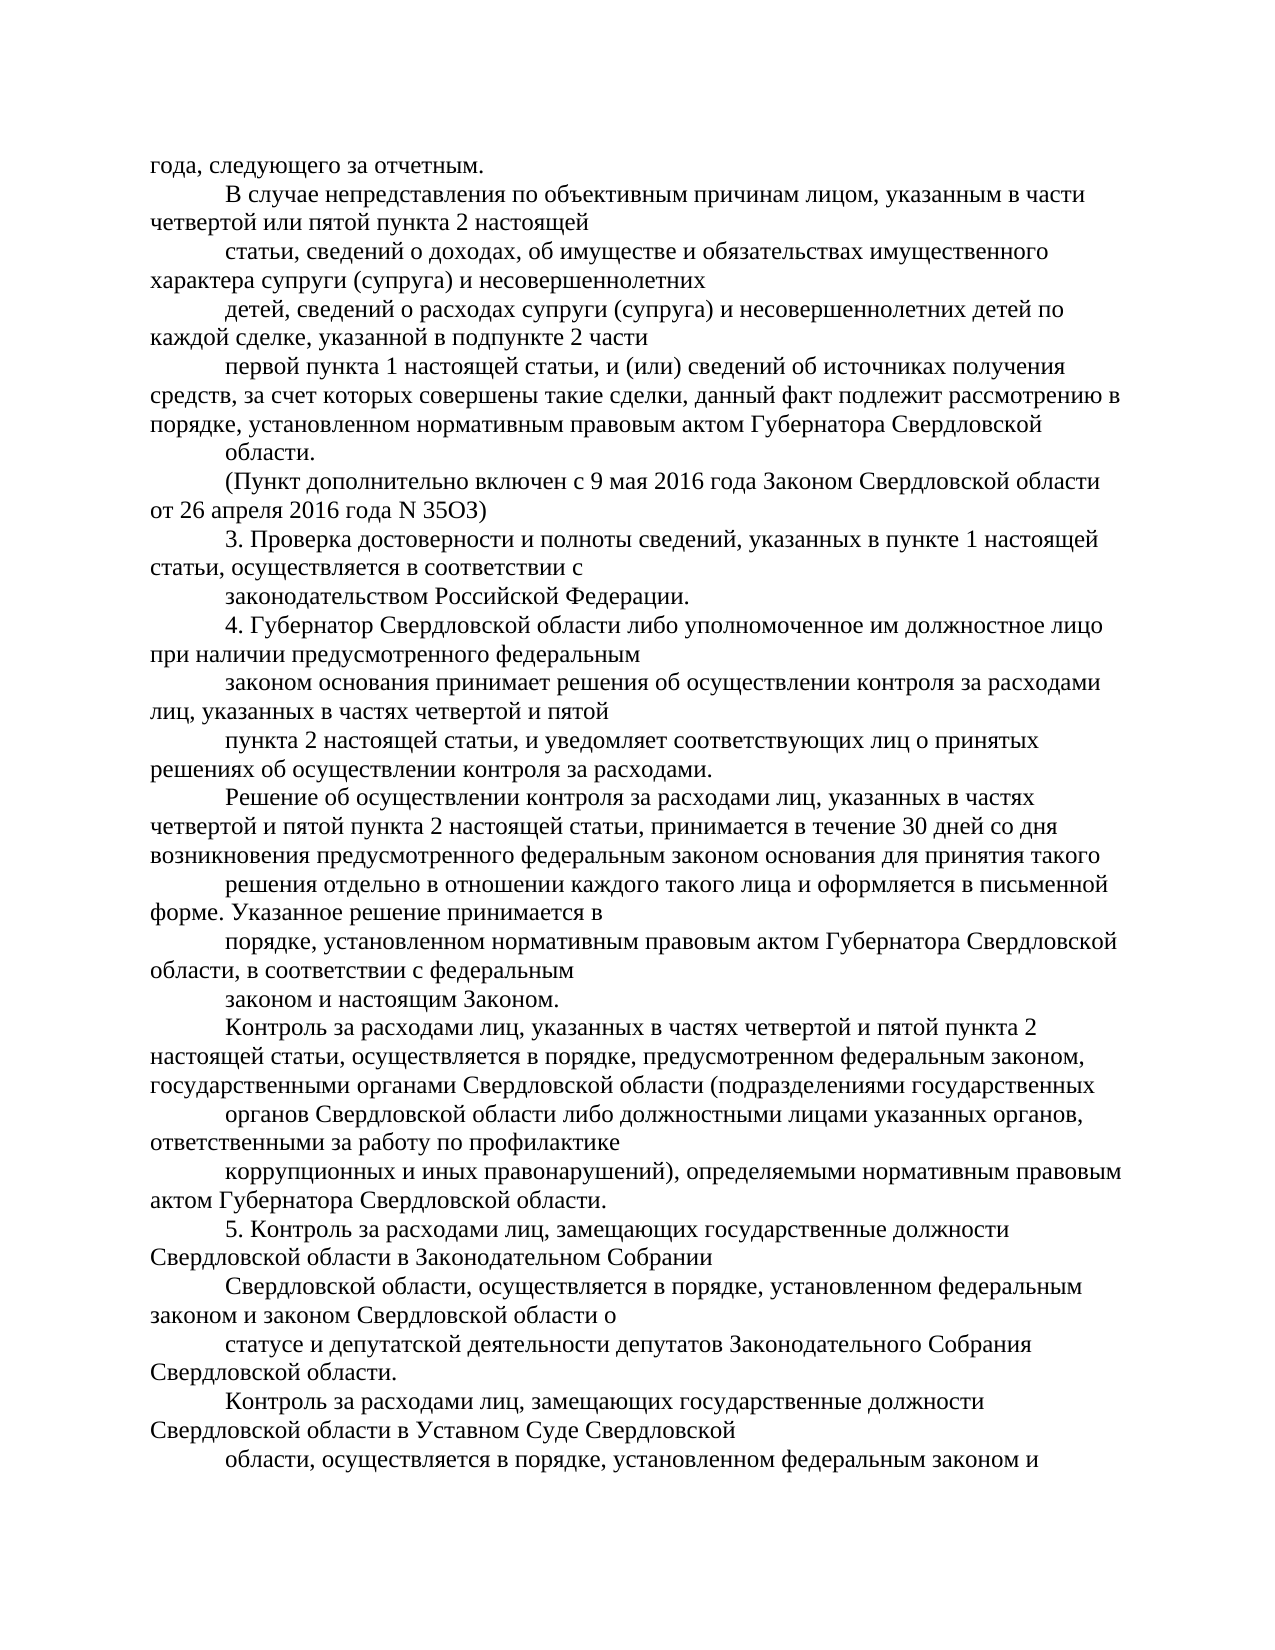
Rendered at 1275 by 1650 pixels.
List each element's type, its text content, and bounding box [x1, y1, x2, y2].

text 3. Проверка достоверности и полноты сведений, указанных в пункте 1 настоящей статьи, осуществляется в соответствии с [150, 524, 1125, 581]
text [150, 1444, 1125, 1472]
text решения отдельно в отношении каждого такого лица и оформляется в письменной форме. Указанное решение принимается в [150, 869, 1125, 926]
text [150, 150, 1125, 179]
text Контроль за расходами лиц, указанных в частях четвертой и пятой пункта 2 настоящей статьи, осуществляется в порядке, предусмотренном федеральным законом, государственными органами Свердловской области (подразделениями государственных [150, 1012, 1125, 1099]
text коррупционных и иных правонарушений), определяемыми нормативным правовым актом Губернатора Свердловской области. [150, 1156, 1125, 1214]
text законом и настоящим Законом. [150, 984, 1125, 1012]
text порядке, установленном нормативным правовым актом Губернатора Свердловской области, в соответствии с федеральным [150, 926, 1125, 984]
text (Пункт дополнительно включен с 9 мая 2016 года Законом Свердловской области от 26 апреля 2016 года N 35­ОЗ) [150, 466, 1125, 524]
text детей, сведений о расходах супруги (супруга) и несовершеннолетних детей по каждой сделке, указанной в подпункте 2 части [150, 294, 1125, 351]
text законом основания принимает решения об осуществлении контроля за расходами лиц, указанных в частях четвертой и пятой [150, 667, 1125, 725]
text Свердловской области, осуществляется в порядке, установленном федеральным законом и законом Свердловской области о [150, 1271, 1125, 1329]
text 5. Контроль за расходами лиц, замещающих государственные должности Свердловской области в Законодательном Собрании [150, 1214, 1125, 1271]
text органов Свердловской области либо должностными лицами указанных органов, ответственными за работу по профилактике [150, 1099, 1125, 1156]
text 4. Губернатор Свердловской области либо уполномоченное им должностное лицо при наличии предусмотренного федеральным [150, 610, 1125, 667]
text В случае непредставления по объективным причинам лицом, указанным в части четвертой или пятой пункта 2 настоящей [150, 179, 1125, 236]
text Контроль за расходами лиц, замещающих государственные должности Свердловской области в Уставном Суде Свердловской [150, 1386, 1125, 1444]
text первой пункта 1 настоящей статьи, и (или) сведений об источниках получения средств, за счет которых совершены такие сделки, данный факт подлежит рассмотрению в порядке, установленном нормативным правовым актом Губернатора Свердловской [150, 351, 1125, 437]
text Решение об осуществлении контроля за расходами лиц, указанных в частях четвертой и пятой пункта 2 настоящей статьи, принимается в течение 30 дней со дня возникновения предусмотренного федеральным законом основания для принятия такого [150, 782, 1125, 869]
text статьи, сведений о доходах, об имуществе и обязательствах имущественного характера супруги (супруга) и несовершеннолетних [150, 236, 1125, 294]
text пункта 2 настоящей статьи, и уведомляет соответствующих лиц о принятых решениях об осуществлении контроля за расходами. [150, 725, 1125, 782]
text законодательством Российской Федерации. [150, 581, 1125, 610]
text статусе и депутатской деятельности депутатов Законодательного Собрания Свердловской области. [150, 1329, 1125, 1386]
text области. [150, 437, 1125, 466]
